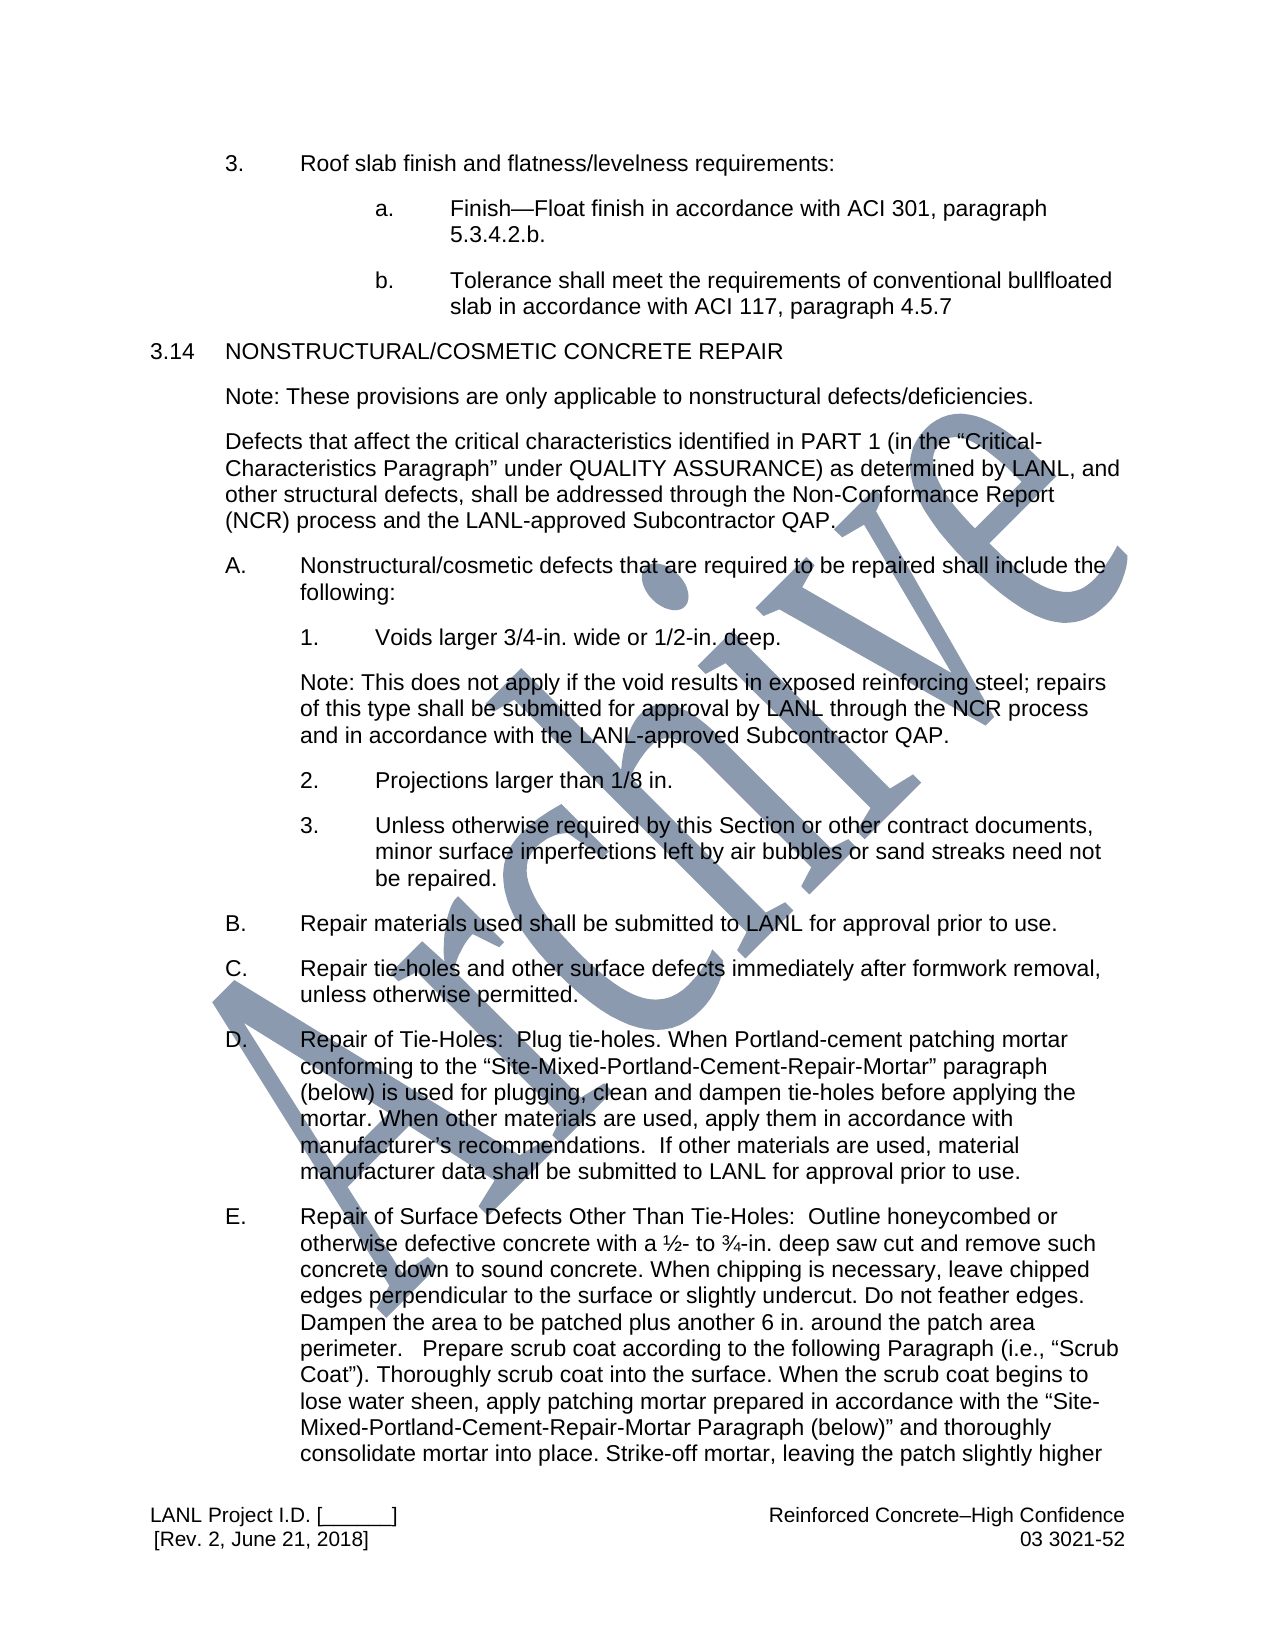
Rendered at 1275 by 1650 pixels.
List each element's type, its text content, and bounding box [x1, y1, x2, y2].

list Repair materials used shall be submitted to LANL for approval prior to use. [225, 910, 1125, 936]
list Finish—Float finish in accordance with ACI 301, paragraph 5.3.4.2.b. [375, 195, 1125, 248]
text Note: These provisions are only applicable to nonstructural defects/deficiencies. [225, 383, 1125, 409]
list Roof slab finish and flatness/levelness requirements: [225, 150, 1125, 176]
list Voids larger 3/4-in. wide or 1/2-in. deep. [300, 624, 1125, 650]
list Unless otherwise required by this Section or other contract documents, minor surface imperfections left by air bubbles or sand streaks need not be repaired. [300, 812, 1125, 891]
list Repair tie-holes and other surface defects immediately after formwork removal, unless otherwise permitted. [225, 955, 1125, 1007]
list Tolerance shall meet the requirements of conventional bullfloated slab in accordance with ACI 117, paragraph 4.5.7 [375, 267, 1125, 319]
text Defects that affect the critical characteristics identified in PART 1 (in the “Critical-Characteristics Paragraph” under QUALITY ASSURANCE) as determined by LANL, and other structural defects, shall be addressed through the Non-Conformance Report (NCR) process and the LANL-approved Subcontractor QAP. [225, 428, 1125, 534]
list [225, 1203, 1125, 1467]
list Nonstructural/Cosmetic Concrete Repair [150, 338, 1125, 364]
text Note: This does not apply if the void results in exposed reinforcing steel; repairs of this type shall be submitted for approval by LANL through the NCR process and in accordance with the LANL-approved Subcontractor QAP. [300, 669, 1125, 748]
list Projections larger than 1/8 in. [300, 767, 1125, 793]
list Nonstructural/cosmetic defects that are required to be repaired shall include the following: [225, 552, 1125, 605]
list Repair of Tie-Holes: Plug tie-holes. When Portland-cement patching mortar conforming to the “Site-Mixed-Portland-Cement-Repair-Mortar” paragraph (below) is used for plugging, clean and dampen tie-holes before applying the mortar. When other materials are used, apply them in accordance with manufacturer’s recommendations. If other materials are used, material manufacturer data shall be submitted to LANL for approval prior to use. [225, 1026, 1125, 1184]
